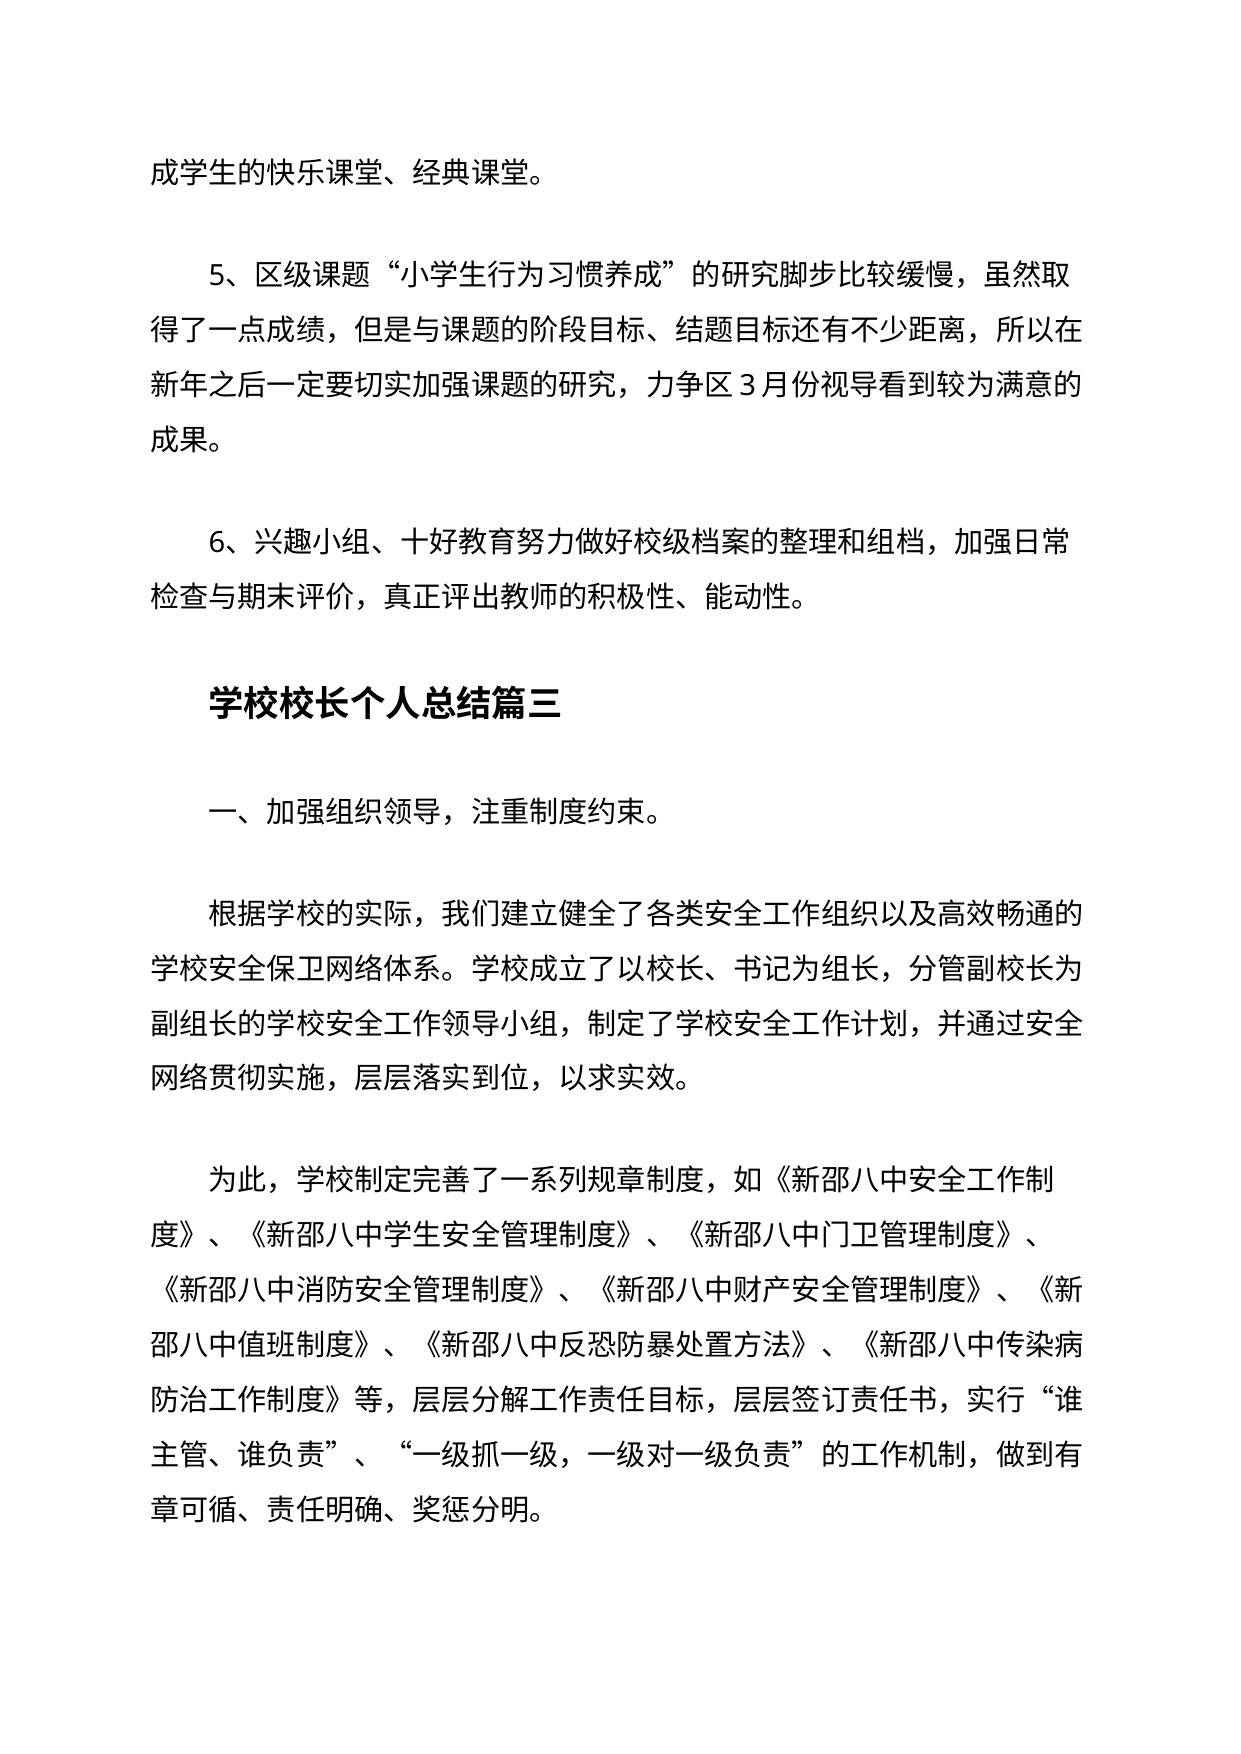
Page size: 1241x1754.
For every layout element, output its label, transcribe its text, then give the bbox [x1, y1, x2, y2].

text 6、兴趣小组、十好教育努力做好校级档案的整理和组档，加强日常检查与期末评价，真正评出教师的积极性、能动性。 [150, 518, 1090, 616]
text 学校校长个人总结篇三 [150, 675, 1090, 726]
text 一、加强组织领导，注重制度约束。 [150, 789, 1090, 831]
text 根据学校的实际，我们建立健全了各类安全工作组织以及高效畅通的学校安全保卫网络体系。学校成立了以校长、书记为组长，分管副校长为副组长的学校安全工作领导小组，制定了学校安全工作计划，并通过安全网络贯彻实施，层层落实到位，以求实效。 [150, 890, 1090, 1097]
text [150, 150, 1090, 192]
text 为此，学校制定完善了一系列规章制度，如《新邵八中安全工作制度》、《新邵八中学生安全管理制度》、《新邵八中门卫管理制度》、《新邵八中消防安全管理制度》、《新邵八中财产安全管理制度》、《新邵八中值班制度》、《新邵八中反恐防暴处置方法》、《新邵八中传染病防治工作制度》等，层层分解工作责任目标，层层签订责任书，实行“谁主管、谁负责”、“一级抓一级，一级对一级负责”的工作机制，做到有章可循、责任明确、奖惩分明。 [150, 1157, 1090, 1528]
text 5、区级课题“小学生行为习惯养成”的研究脚步比较缓慢，虽然取得了一点成绩，但是与课题的阶段目标、结题目标还有不少距离，所以在新年之后一定要切实加强课题的研究，力争区3月份视导看到较为满意的成果。 [150, 252, 1090, 459]
